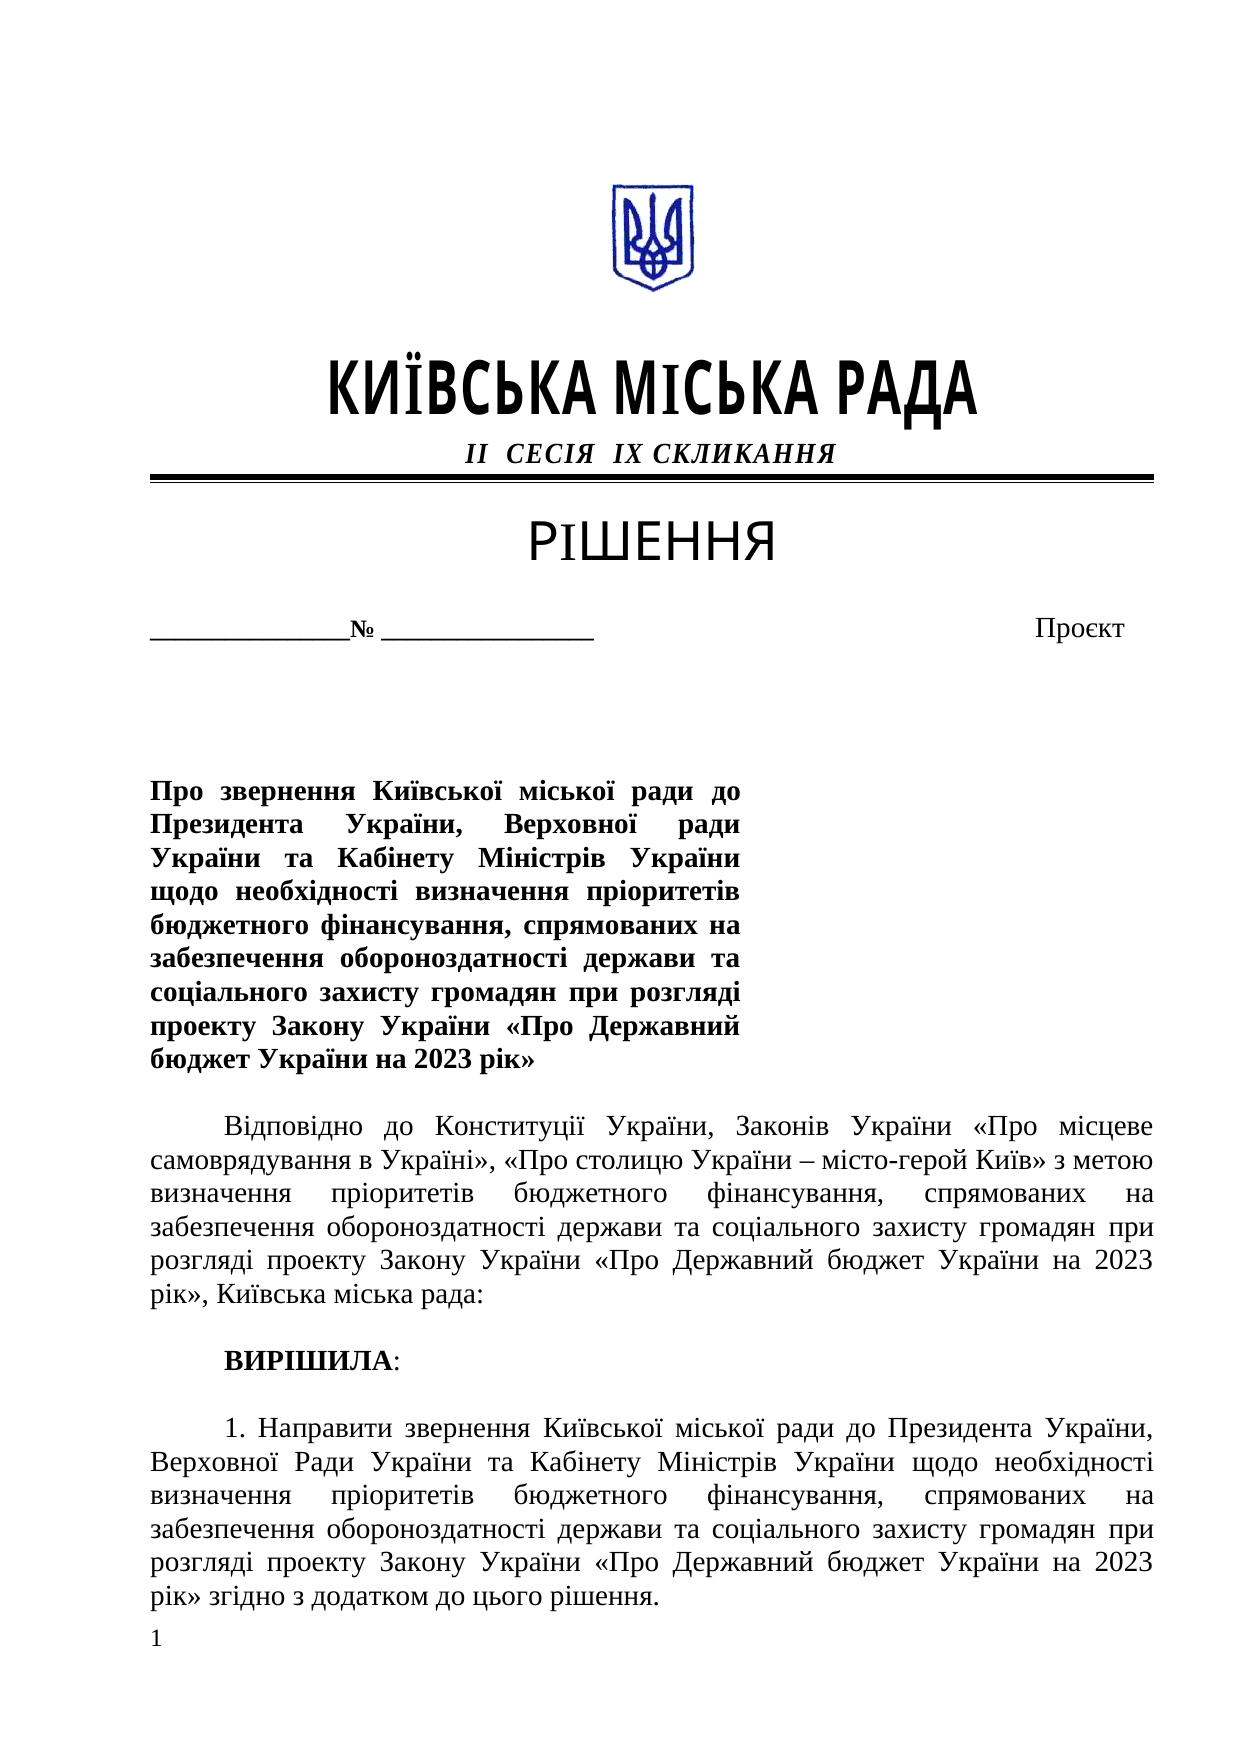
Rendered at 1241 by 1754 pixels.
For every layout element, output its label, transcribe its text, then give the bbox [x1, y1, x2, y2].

text Про звернення Київської міської ради до Президента України, Верховної ради України та Кабінету Міністрів України щодо необхідності визначення пріоритетів бюджетного фінансування, спрямованих на забезпечення обороноздатності держави та соціального захисту громадян при розгляді проекту Закону України «Про Державний бюджет України на 2023 рік» [150, 773, 741, 1075]
text РІШЕННЯ [150, 503, 1154, 576]
text Відповідно до Конституції України, Законів України «Про місцеве самоврядування в Україні», «Про столицю України – місто-герой Київ» з метою визначення пріоритетів бюджетного фінансування, спрямованих на забезпечення обороноздатності держави та соціального захисту громадян при розгляді проекту Закону України «Про Державний бюджет України на 2023 рік», Київська міська рада: [150, 1108, 1154, 1309]
text 1. Направити звернення Київської міської ради до Президента України, Верховної Ради України та Кабінету Міністрів України щодо необхідності визначення пріоритетів бюджетного фінансування, спрямованих на забезпечення обороноздатності держави та соціального захисту громадян при розгляді проекту Закону України «Про Державний бюджет України на 2023 рік» згідно з додатком до цього рішення. [150, 1410, 1154, 1611]
text КИЇВСЬКА МІСЬКА РАДА [150, 334, 1154, 436]
picture [610, 181, 696, 294]
text ВИРІШИЛА: [150, 1343, 1154, 1377]
text ІІ СЕСІЯ ІХ СКЛИКАННЯ [150, 436, 1154, 474]
text ________________№ _________________ Проєкт [150, 610, 1154, 643]
